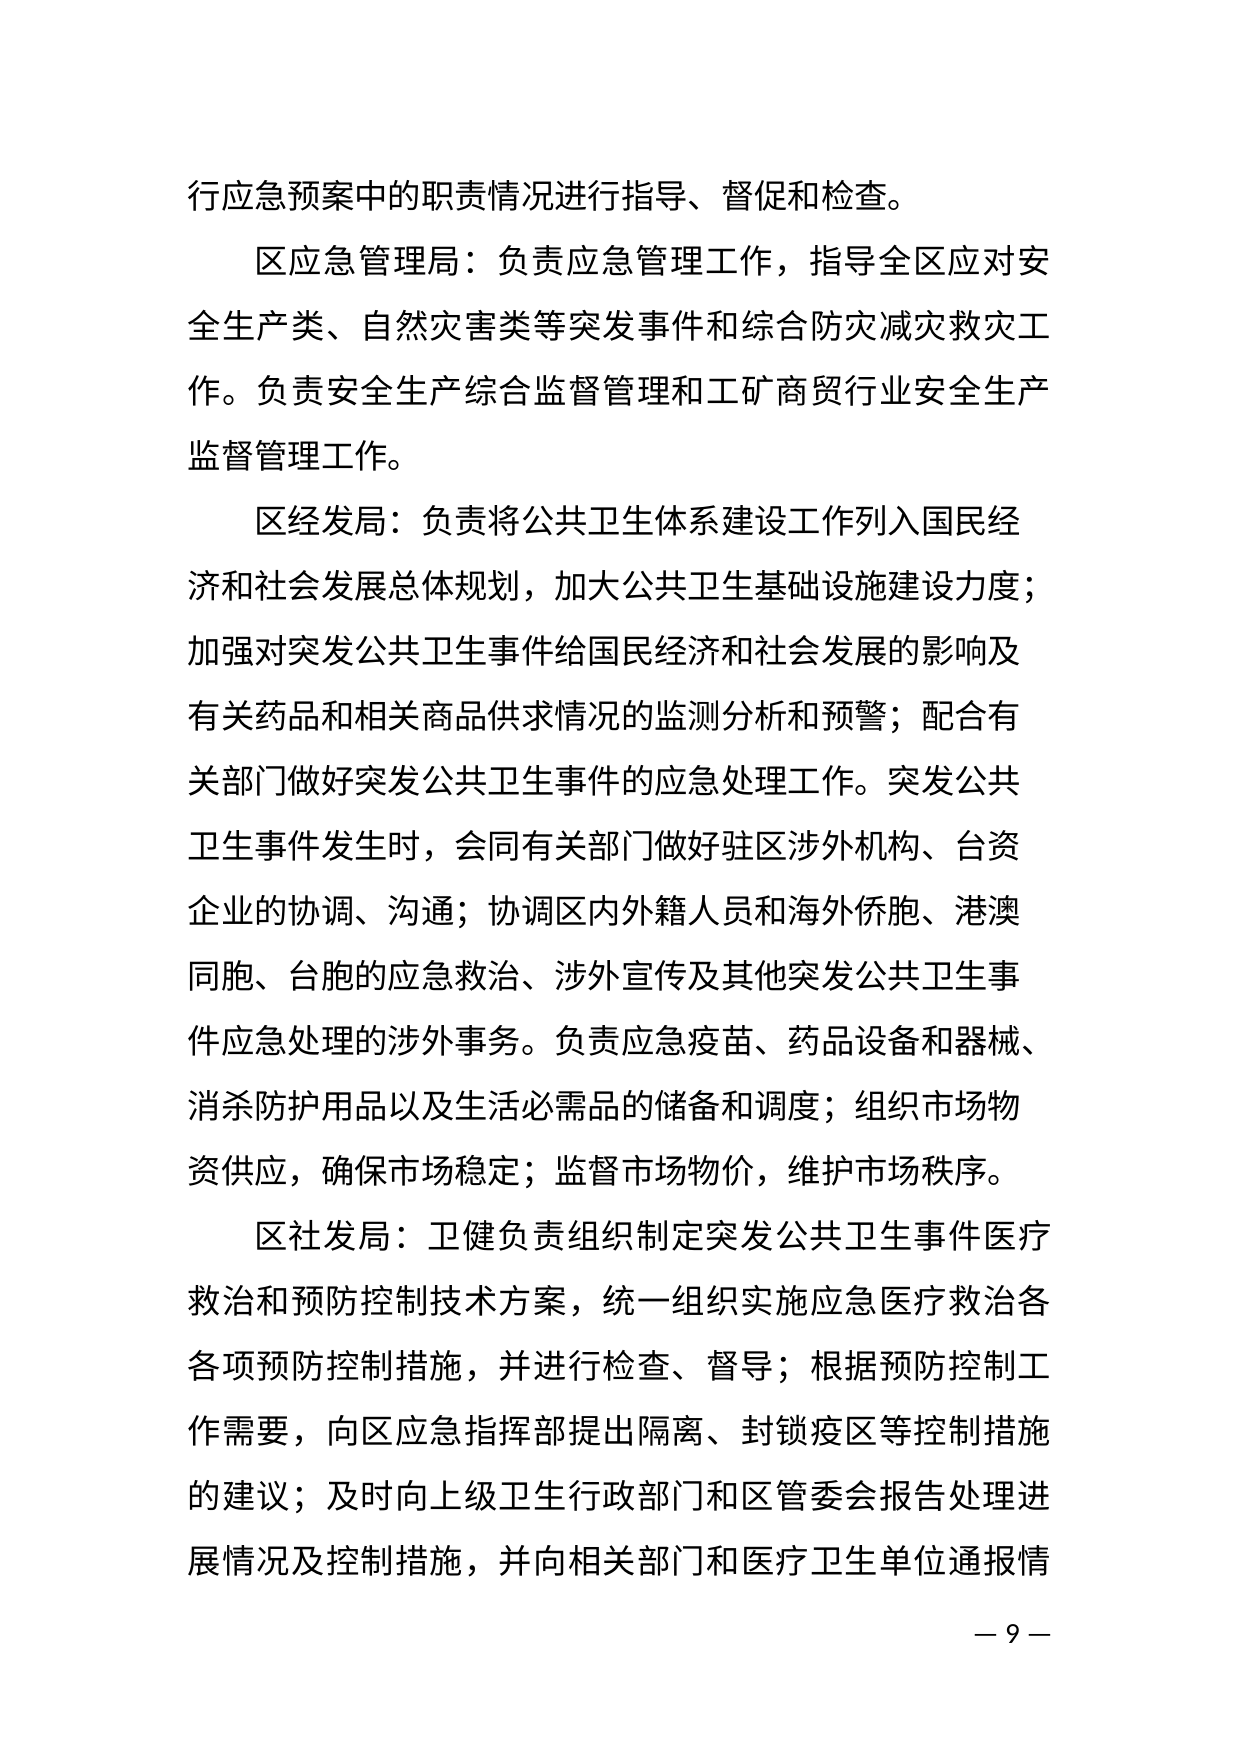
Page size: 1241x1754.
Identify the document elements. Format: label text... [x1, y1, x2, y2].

text 区经发局：负责将公共卫生体系建设工作列入国民经济和社会发展总体规划，加大公共卫生基础设施建设力度；加强对突发公共卫生事件给国民经济和社会发展的影响及有关药品和相关商品供求情况的监测分析和预警；配合有关部门做好突发公共卫生事件的应急处理工作。突发公共卫生事件发生时，会同有关部门做好驻区涉外机构、台资企业的协调、沟通；协调区内外籍人员和海外侨胞、港澳同胞、台胞的应急救治、涉外宣传及其他突发公共卫生事件应急处理的涉外事务。负责应急疫苗、药品设备和器械、消杀防护用品以及生活必需品的储备和调度；组织市场物资供应，确保市场稳定；监督市场物价，维护市场秩序。 [187, 487, 1053, 1202]
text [187, 162, 1053, 227]
text 区应急管理局：负责应急管理工作，指导全区应对安全生产类、自然灾害类等突发事件和综合防灾减灾救灾工作。负责安全生产综合监督管理和工矿商贸行业安全生产监督管理工作。 [187, 227, 1053, 487]
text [187, 1202, 1053, 1592]
